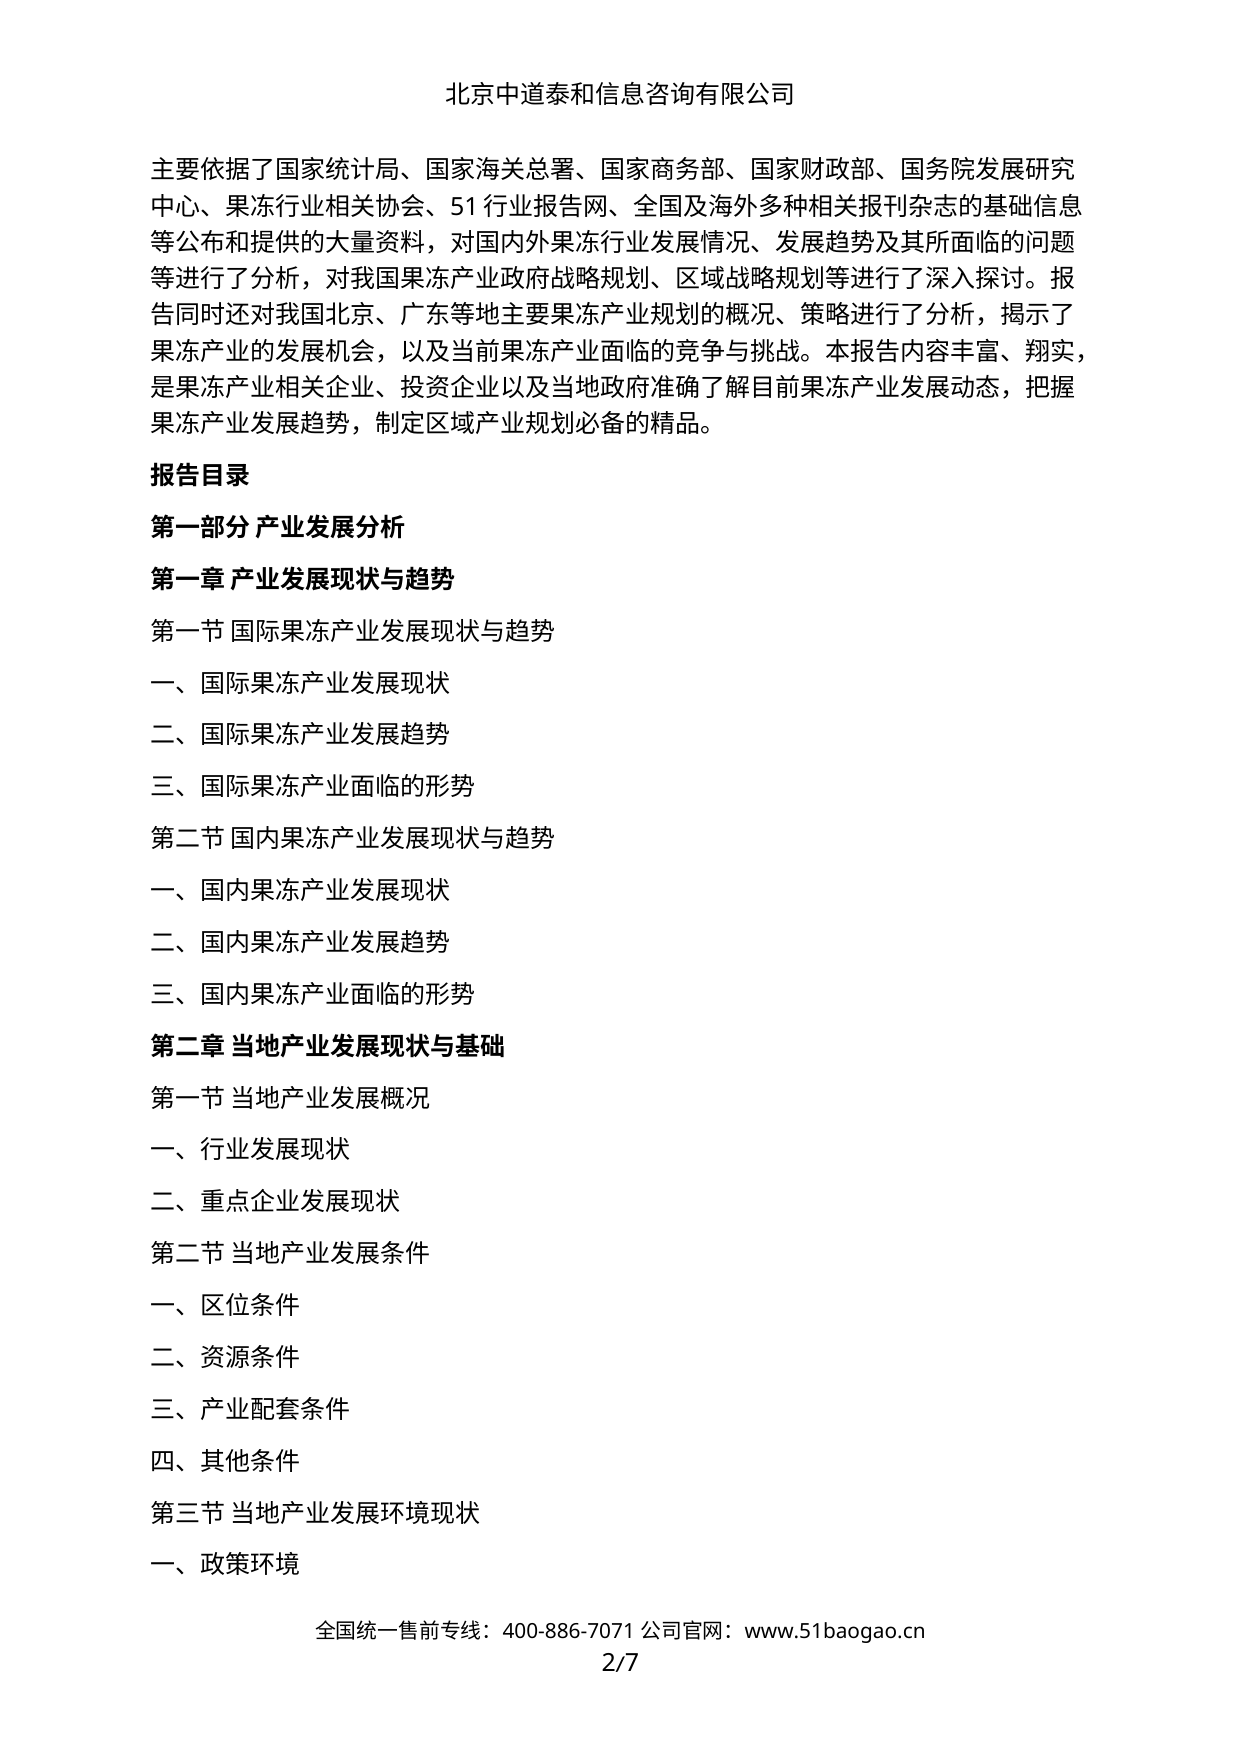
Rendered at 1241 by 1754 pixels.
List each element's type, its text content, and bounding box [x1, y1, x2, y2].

text 一、政策环境 [150, 1545, 1090, 1581]
text 一、国内果冻产业发展现状 [150, 871, 1090, 907]
text 一、区位条件 [150, 1286, 1090, 1322]
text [150, 150, 1090, 440]
text 报告目录 [150, 456, 1090, 492]
text 二、重点企业发展现状 [150, 1182, 1090, 1218]
text 第一部分 产业发展分析 [150, 507, 1090, 544]
text 第一节 国际果冻产业发展现状与趋势 [150, 611, 1090, 647]
text 第二章 当地产业发展现状与基础 [150, 1026, 1090, 1062]
text 第三节 当地产业发展环境现状 [150, 1493, 1090, 1529]
text 一、国际果冻产业发展现状 [150, 663, 1090, 699]
text 二、国内果冻产业发展趋势 [150, 922, 1090, 959]
text 三、国内果冻产业面临的形势 [150, 974, 1090, 1011]
text 二、国际果冻产业发展趋势 [150, 715, 1090, 751]
text 三、国际果冻产业面临的形势 [150, 767, 1090, 803]
text 一、行业发展现状 [150, 1130, 1090, 1166]
text 第二节 国内果冻产业发展现状与趋势 [150, 819, 1090, 855]
text 三、产业配套条件 [150, 1389, 1090, 1426]
text 第二节 当地产业发展条件 [150, 1234, 1090, 1270]
text 二、资源条件 [150, 1337, 1090, 1374]
text 第一节 当地产业发展概况 [150, 1078, 1090, 1114]
text 第一章 产业发展现状与趋势 [150, 559, 1090, 596]
text 四、其他条件 [150, 1441, 1090, 1477]
